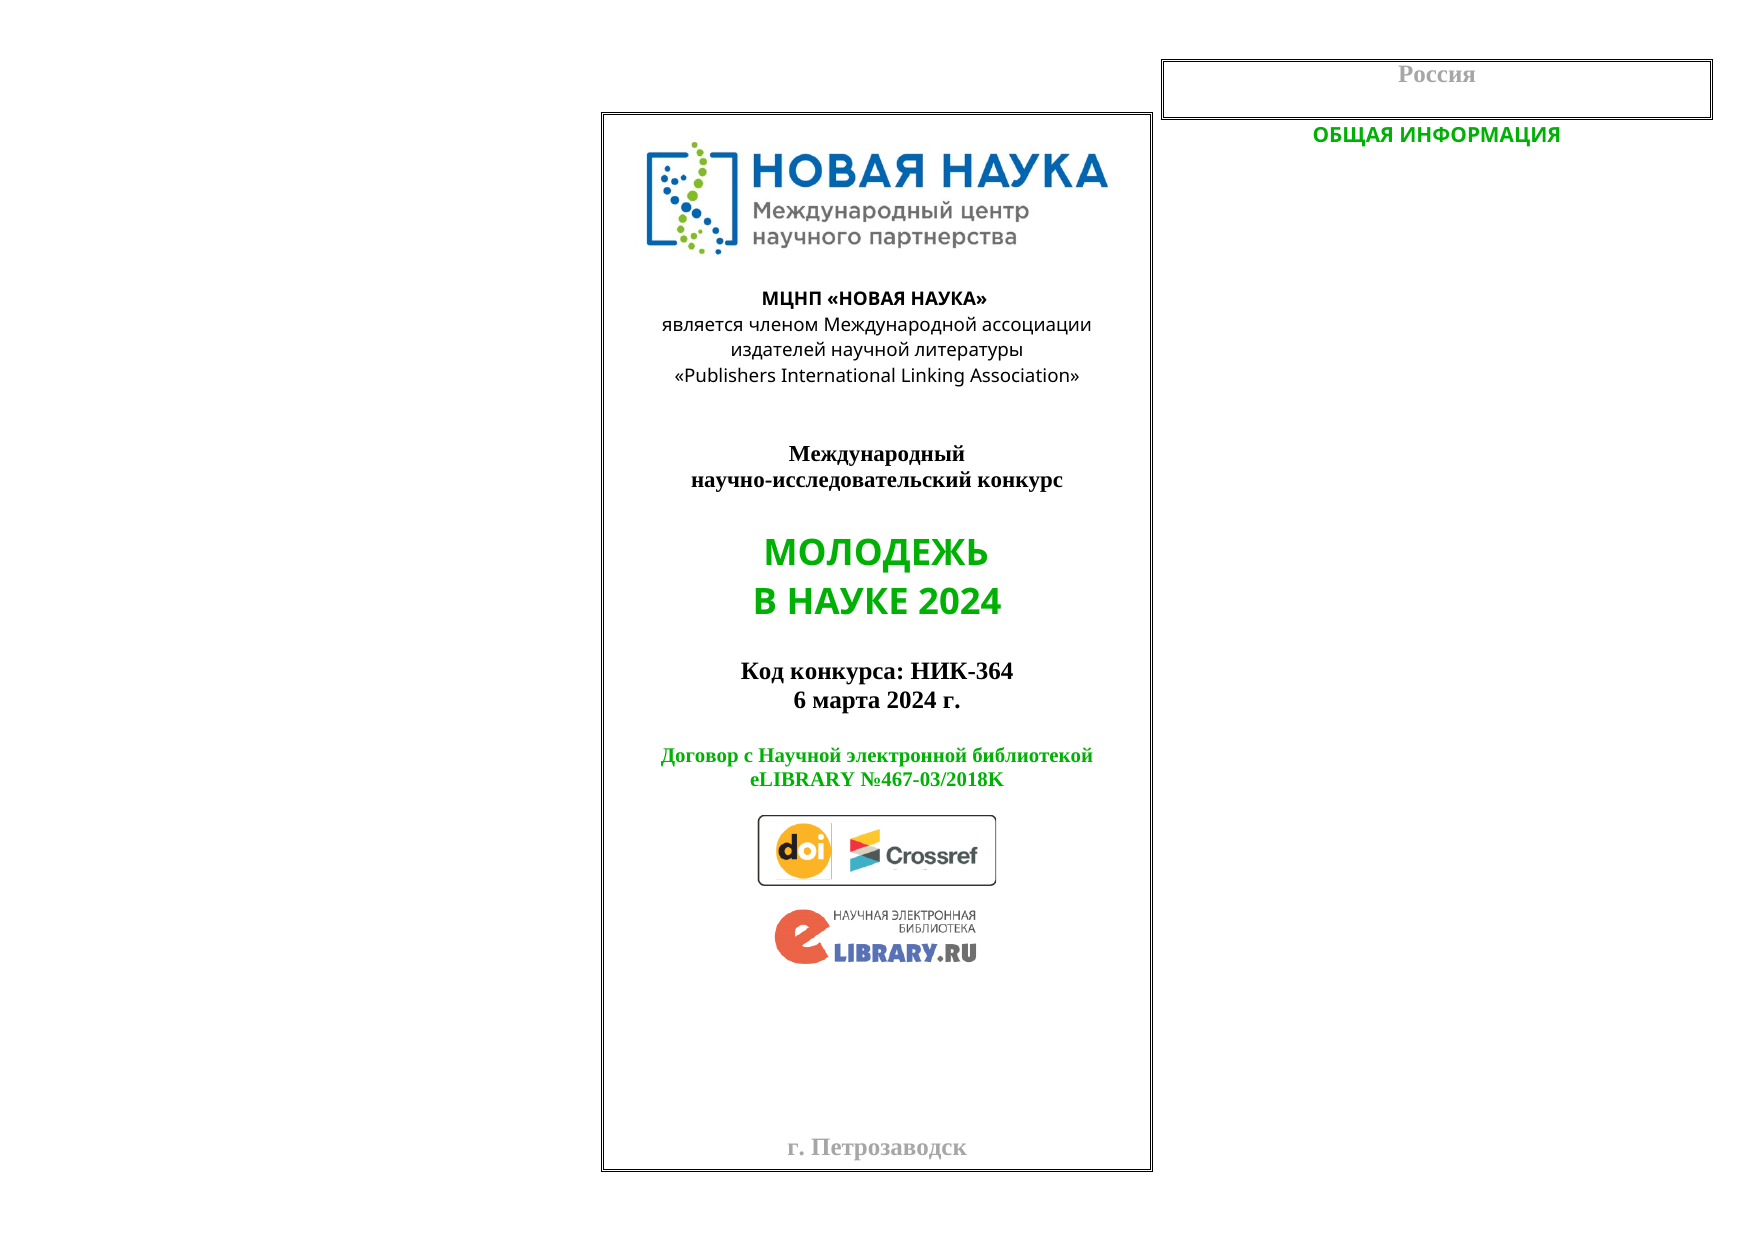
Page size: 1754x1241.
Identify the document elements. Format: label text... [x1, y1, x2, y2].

table_cell г. Петрозаводск Россия [1164, 62, 1710, 117]
table_header МЦНП «НОВАЯ НАУКА» является членом Международной ассоциации издателей научной литературы «Publishers International Linking Association» Международный научно-исследовательский конкурс МОЛОДЕЖЬ В НАУКЕ 2024 Код конкурса: НИК-364 6 марта 2024 г. Договор с Научной электронной библиотекой eLIBRARY №467-03/2018K [604, 115, 1150, 980]
text ОБЩАЯ ИНФОРМАЦИЯ [1179, 120, 1695, 148]
picture [769, 899, 982, 969]
picture [625, 136, 1129, 265]
table_cell г. Петрозаводск Россия [604, 980, 1150, 1168]
picture [757, 815, 997, 886]
